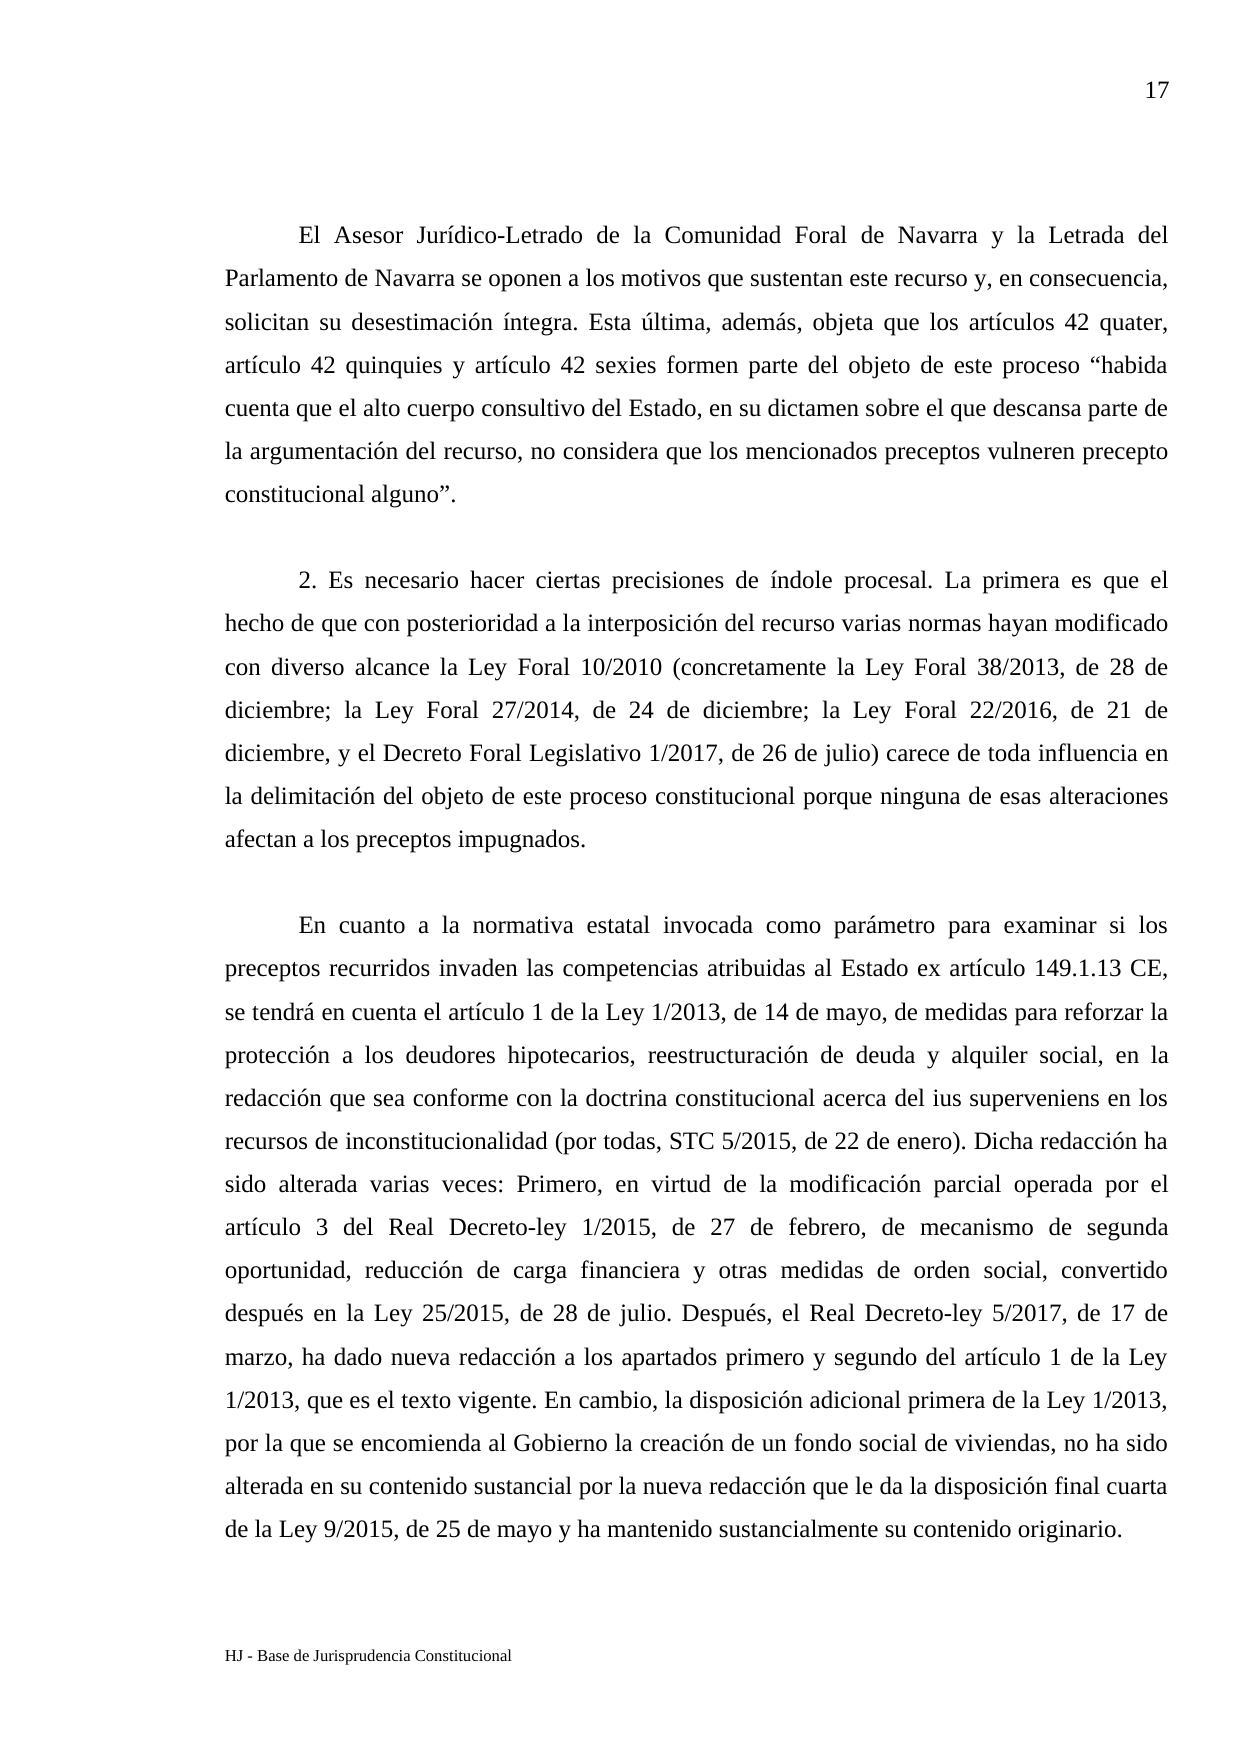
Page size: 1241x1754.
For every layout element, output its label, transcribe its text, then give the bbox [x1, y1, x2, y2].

text En cuanto a la normativa estatal invocada como parámetro para examinar si los preceptos recurridos invaden las competencias atribuidas al Estado ex artículo 149.1.13 CE, se tendrá en cuenta el artículo 1 de la Ley 1/2013, de 14 de mayo, de medidas para reforzar la protección a los deudores hipotecarios, reestructuración de deuda y alquiler social, en la redacción que sea conforme con la doctrina constitucional acerca del ius superveniens en los recursos de inconstitucionalidad (por todas, STC 5/2015, de 22 de enero). Dicha redacción ha sido alterada varias veces: Primero, en virtud de la modificación parcial operada por el artículo 3 del Real Decreto-ley 1/2015, de 27 de febrero, de mecanismo de segunda oportunidad, reducción de carga financiera y otras medidas de orden social, convertido después en la Ley 25/2015, de 28 de julio. Después, el Real Decreto-ley 5/2017, de 17 de marzo, ha dado nueva redacción a los apartados primero y segundo del artículo 1 de la Ley 1/2013, que es el texto vigente. En cambio, la disposición adicional primera de la Ley 1/2013, por la que se encomienda al Gobierno la creación de un fondo social de viviendas, no ha sido alterada en su contenido sustancial por la nueva redacción que le da la disposición final cuarta de la Ley 9/2015, de 25 de mayo y ha mantenido sustancialmente su contenido originario. [224, 910, 1169, 1543]
text El Asesor Jurídico-Letrado de la Comunidad Foral de Navarra y la Letrada del Parlamento de Navarra se oponen a los motivos que sustentan este recurso y, en consecuencia, solicitan su desestimación íntegra. Esta última, además, objeta que los artículos 42 quater, artículo 42 quinquies y artículo 42 sexies formen parte del objeto de este proceso “habida cuenta que el alto cuerpo consultivo del Estado, en su dictamen sobre el que descansa parte de la argumentación del recurso, no considera que los mencionados preceptos vulneren precepto constitucional alguno”. [224, 220, 1169, 508]
text 2. Es necesario hacer ciertas precisiones de índole procesal. La primera es que el hecho de que con posterioridad a la interposición del recurso varias normas hayan modificado con diverso alcance la Ley Foral 10/2010 (concretamente la Ley Foral 38/2013, de 28 de diciembre; la Ley Foral 27/2014, de 24 de diciembre; la Ley Foral 22/2016, de 21 de diciembre, y el Decreto Foral Legislativo 1/2017, de 26 de julio) carece de toda influencia en la delimitación del objeto de este proceso constitucional porque ninguna de esas alteraciones afectan a los preceptos impugnados. [224, 565, 1169, 853]
